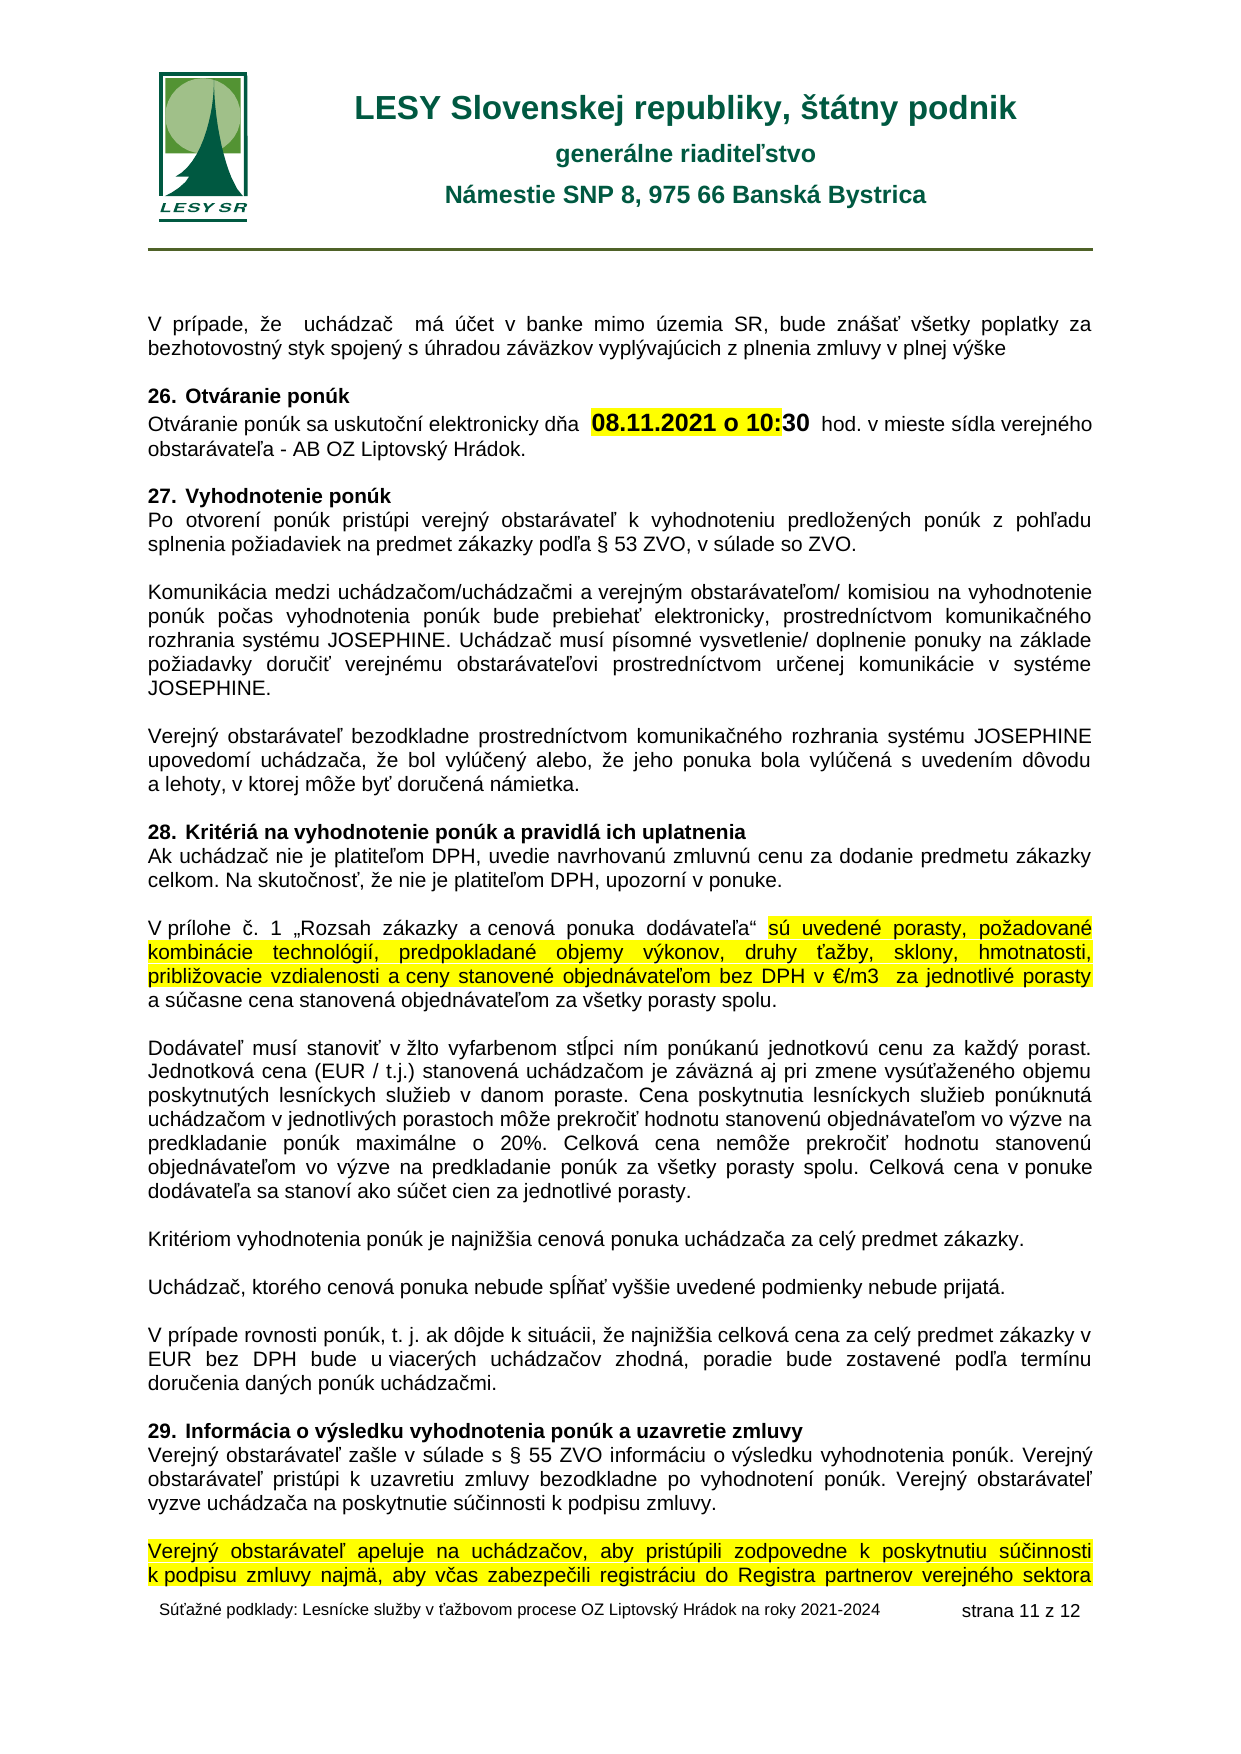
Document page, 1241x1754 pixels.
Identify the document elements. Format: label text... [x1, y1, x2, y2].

text Verejný obstarávateľ bezodkladne prostredníctvom komunikačného rozhrania systému JOSEPHINE upovedomí uchádzača, že bol vylúčený alebo, že jeho ponuka bola vylúčená s uvedením dôvodu a lehoty, v ktorej môže byť doručená námietka. [148, 724, 1093, 796]
text Otváranie ponúk sa uskutoční elektronicky dňa 08.11.2021 o 10:30 hod. v mieste sídla verejného obstarávateľa - AB OZ Liptovský Hrádok. [148, 408, 1093, 460]
list Kritériá na vyhodnotenie ponúk a pravidlá ich uplatnenia [148, 820, 1093, 844]
text Po otvorení ponúk pristúpi verejný obstarávateľ k vyhodnoteniu predložených ponúk z pohľadu splnenia požiadaviek na predmet zákazky podľa § 53 ZVO, v súlade so ZVO. [148, 508, 1093, 556]
text Uchádzač, ktorého cenová ponuka nebude spĺňať vyššie uvedené podmienky nebude prijatá. [148, 1275, 1093, 1299]
text Dodávateľ musí stanoviť v žlto vyfarbenom stĺpci ním ponúkanú jednotkovú cenu za každý porast. Jednotková cena (EUR / t.j.) stanovená uchádzačom je záväzná aj pri zmene vysúťaženého objemu poskytnutých lesníckych služieb v danom poraste. Cena poskytnutia lesníckych služieb ponúknutá uchádzačom v jednotlivých porastoch môže prekročiť hodnotu stanovenú objednávateľom vo výzve na predkladanie ponúk maximálne o 20%. Celková cena nemôže prekročiť hodnotu stanovenú objednávateľom vo výzve na predkladanie ponúk za všetky porasty spolu. Celková cena v ponuke dodávateľa sa stanoví ako súčet cien za jednotlivé porasty. [148, 1035, 1093, 1203]
text V prílohe č. 1 „Rozsah zákazky a cenová ponuka dodávateľa“ sú uvedené porasty, požadované kombinácie technológií, predpokladané objemy výkonov, druhy ťažby, sklony, hmotnatosti, približovacie vzdialenosti a ceny stanovené objednávateľom bez DPH v €/m3 za jednotlivé porasty a súčasne cena stanovená objednávateľom za všetky porasty spolu. [148, 916, 1093, 940]
text Ak uchádzač nie je platiteľom DPH, uvedie navrhovanú zmluvnú cenu za dodanie predmetu zákazky celkom. Na skutočnosť, že nie je platiteľom DPH, upozorní v ponuke. [148, 844, 1093, 892]
list Vyhodnotenie ponúk [148, 484, 1093, 508]
text Komunikácia medzi uchádzačom/uchádzačmi a verejným obstarávateľom/ komisiou na vyhodnotenie ponúk počas vyhodnotenia ponúk bude prebiehať elektronicky, prostredníctvom komunikačného rozhrania systému JOSEPHINE. Uchádzač musí písomné vysvetlenie/ doplnenie ponuky na základe požiadavky doručiť verejnému obstarávateľovi prostredníctvom určenej komunikácie v systéme JOSEPHINE. [148, 580, 1093, 700]
text V prípade, že uchádzač má účet v banke mimo územia SR, bude znášať všetky poplatky za bezhotovostný styk spojený s úhradou záväzkov vyplývajúcich z plnenia zmluvy v plnej výške [148, 312, 1093, 360]
list Informácia o výsledku vyhodnotenia ponúk a uzavretie zmluvy [148, 1419, 1093, 1443]
text V prílohe č. 1 „Rozsah zákazky a cenová ponuka dodávateľa“ sú uvedené porasty, požadované kombinácie technológií, predpokladané objemy výkonov, druhy ťažby, sklony, hmotnatosti, približovacie vzdialenosti a ceny stanovené objednávateľom bez DPH v €/m3 za jednotlivé porasty a súčasne cena stanovená objednávateľom za všetky porasty spolu. [148, 987, 1093, 1011]
text Verejný obstarávateľ zašle v súlade s § 55 ZVO informáciu o výsledku vyhodnotenia ponúk. Verejný obstarávateľ pristúpi k uzavretiu zmluvy bezodkladne po vyhodnotení ponúk. Verejný obstarávateľ vyzve uchádzača na poskytnutie súčinnosti k podpisu zmluvy. [148, 1443, 1093, 1514]
text V prípade rovnosti ponúk, t. j. ak dôjde k situácii, že najnižšia celková cena za celý predmet zákazky v EUR bez DPH bude u viacerých uchádzačov zhodná, poradie bude zostavené podľa termínu doručenia daných ponúk uchádzačmi. [148, 1323, 1093, 1395]
list Otváranie ponúk [148, 384, 1093, 408]
text Kritériom vyhodnotenia ponúk je najnižšia cenová ponuka uchádzača za celý predmet zákazky. [148, 1227, 1093, 1251]
